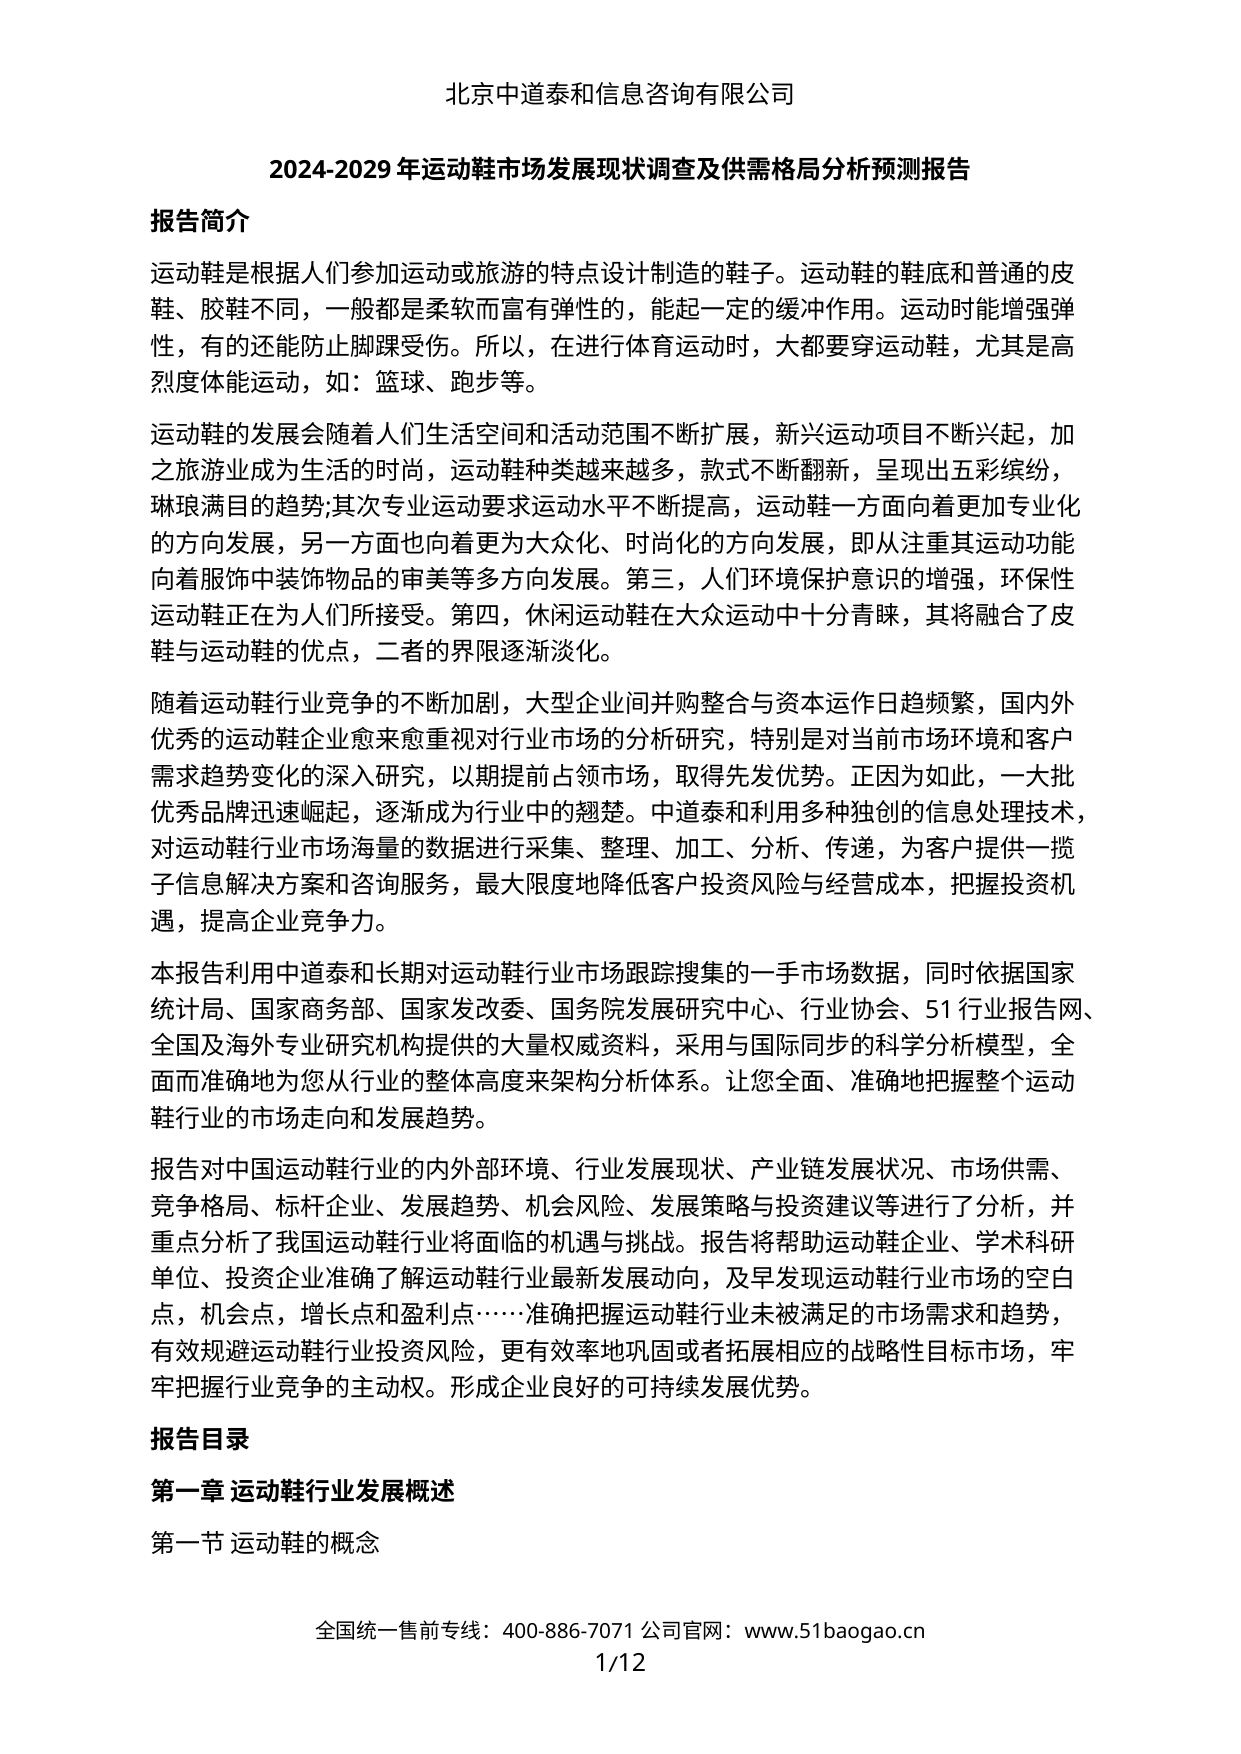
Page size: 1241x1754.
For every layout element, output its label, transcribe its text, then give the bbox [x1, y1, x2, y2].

text 报告目录 [150, 1419, 1090, 1456]
text 运动鞋的发展会随着人们生活空间和活动范围不断扩展，新兴运动项目不断兴起，加之旅游业成为生活的时尚，运动鞋种类越来越多，款式不断翻新，呈现出五彩缤纷，琳琅满目的趋势;其次专业运动要求运动水平不断提高，运动鞋一方面向着更加专业化的方向发展，另一方面也向着更为大众化、时尚化的方向发展，即从注重其运动功能向着服饰中装饰物品的审美等多方向发展。第三，人们环境保护意识的增强，环保性运动鞋正在为人们所接受。第四，休闲运动鞋在大众运动中十分青睐，其将融合了皮鞋与运动鞋的优点，二者的界限逐渐淡化。 [150, 414, 1090, 668]
text 第一章 运动鞋行业发展概述 [150, 1471, 1090, 1507]
text 随着运动鞋行业竞争的不断加剧，大型企业间并购整合与资本运作日趋频繁，国内外优秀的运动鞋企业愈来愈重视对行业市场的分析研究，特别是对当前市场环境和客户需求趋势变化的深入研究，以期提前占领市场，取得先发优势。正因为如此，一大批优秀品牌迅速崛起，逐渐成为行业中的翘楚。中道泰和利用多种独创的信息处理技术，对运动鞋行业市场海量的数据进行采集、整理、加工、分析、传递，为客户提供一揽子信息解决方案和咨询服务，最大限度地降低客户投资风险与经营成本，把握投资机遇，提高企业竞争力。 [150, 684, 1090, 937]
text 本报告利用中道泰和长期对运动鞋行业市场跟踪搜集的一手市场数据，同时依据国家统计局、国家商务部、国家发改委、国务院发展研究中心、行业协会、51行业报告网、全国及海外专业研究机构提供的大量权威资料，采用与国际同步的科学分析模型，全面而准确地为您从行业的整体高度来架构分析体系。让您全面、准确地把握整个运动鞋行业的市场走向和发展趋势。 [150, 953, 1090, 1134]
text 2024-2029年运动鞋市场发展现状调查及供需格局分析预测报告 [150, 150, 1090, 186]
text 报告简介 [150, 202, 1090, 238]
text 第一节 运动鞋的概念 [150, 1523, 1090, 1559]
text 报告对中国运动鞋行业的内外部环境、行业发展现状、产业链发展状况、市场供需、竞争格局、标杆企业、发展趋势、机会风险、发展策略与投资建议等进行了分析，并重点分析了我国运动鞋行业将面临的机遇与挑战。报告将帮助运动鞋企业、学术科研单位、投资企业准确了解运动鞋行业最新发展动向，及早发现运动鞋行业市场的空白点，机会点，增长点和盈利点……准确把握运动鞋行业未被满足的市场需求和趋势，有效规避运动鞋行业投资风险，更有效率地巩固或者拓展相应的战略性目标市场，牢牢把握行业竞争的主动权。形成企业良好的可持续发展优势。 [150, 1150, 1090, 1404]
text 运动鞋是根据人们参加运动或旅游的特点设计制造的鞋子。运动鞋的鞋底和普通的皮鞋、胶鞋不同，一般都是柔软而富有弹性的，能起一定的缓冲作用。运动时能增强弹性，有的还能防止脚踝受伤。所以，在进行体育运动时，大都要穿运动鞋，尤其是高烈度体能运动，如：篮球、跑步等。 [150, 254, 1090, 399]
